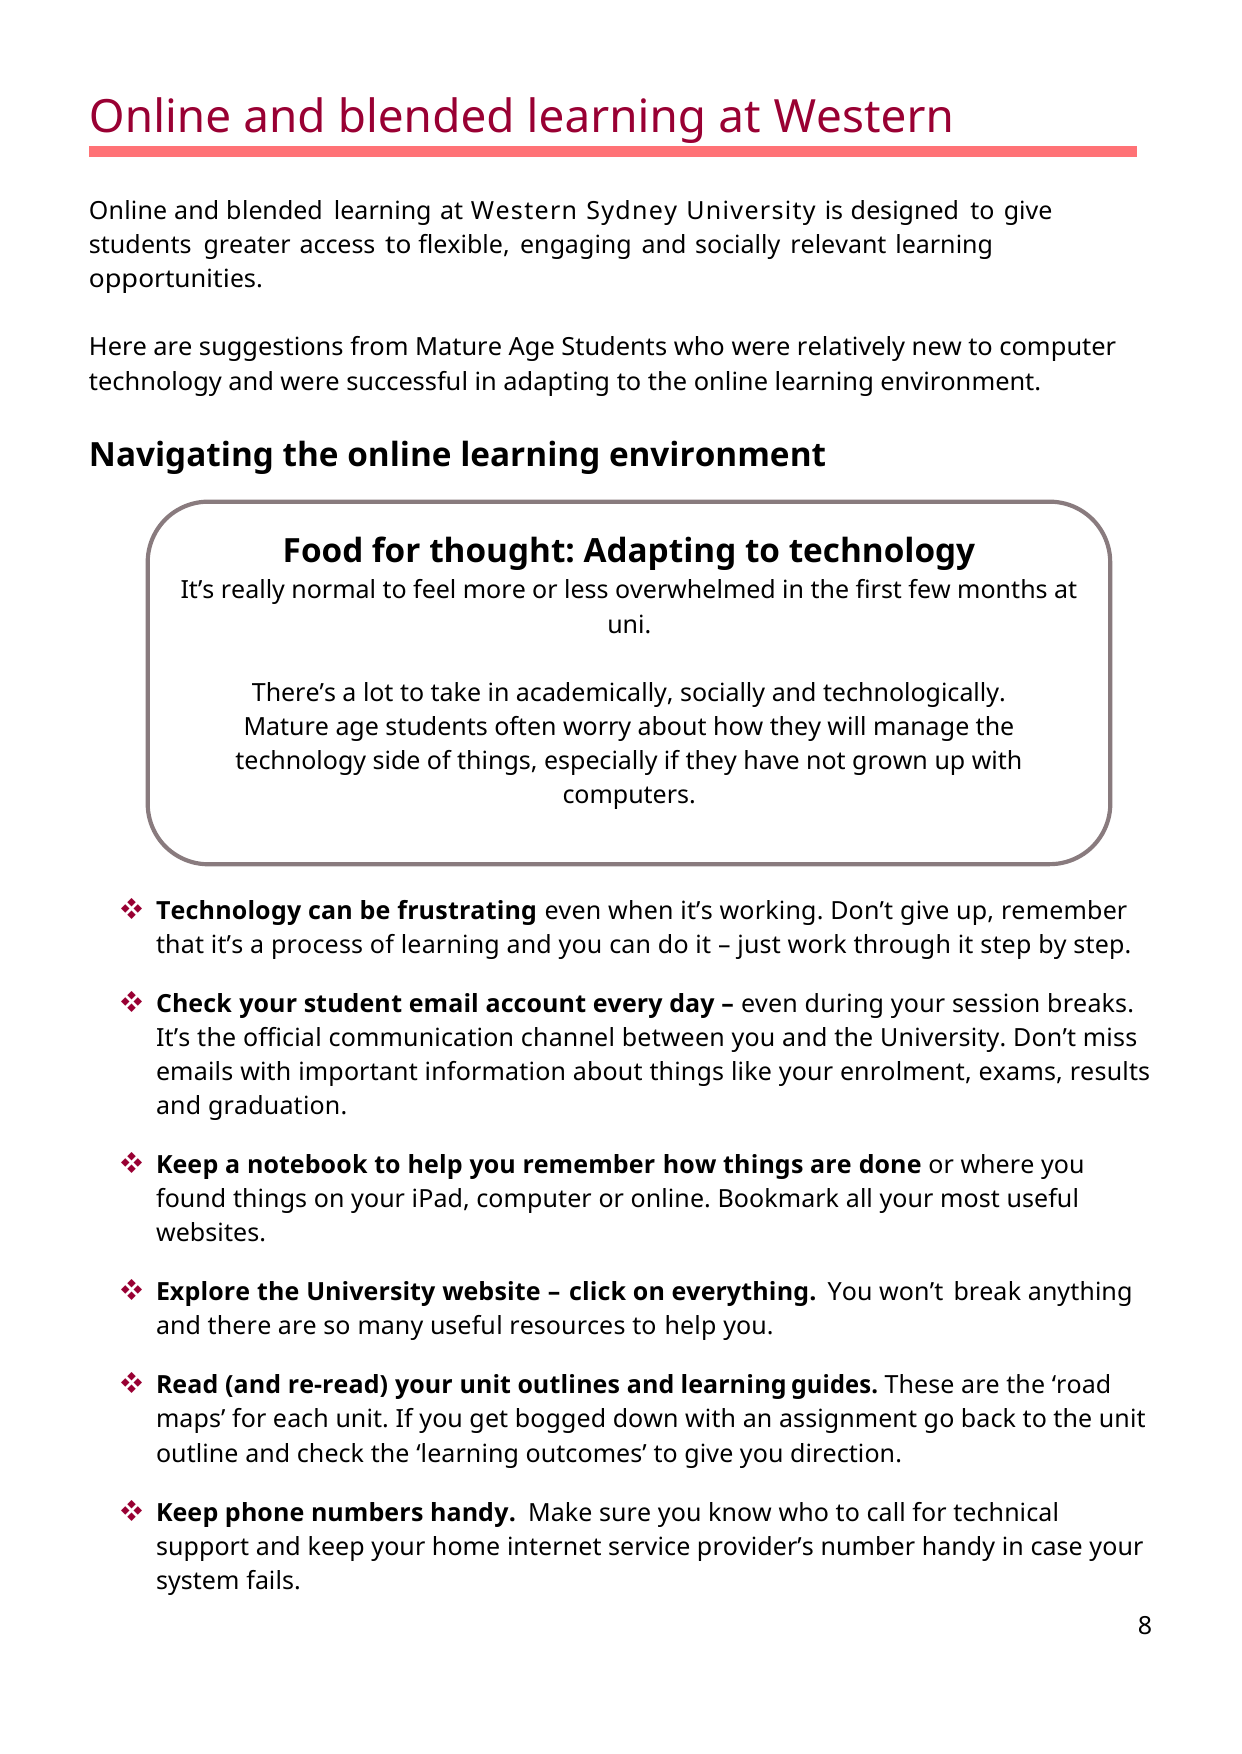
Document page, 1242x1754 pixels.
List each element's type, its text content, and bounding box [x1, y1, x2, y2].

subtitle Keep phone numbers handy. Make sure you know who to call for technical support and keep your home internet service provider’s number handy in case your system fails. [118, 1494, 1152, 1596]
subtitle Navigating the online learning environment [89, 431, 1152, 477]
subtitle Online and blended learning at Western [89, 83, 1152, 146]
subtitle Check your student email account every day – even during your session breaks. It’s the official communication channel between you and the University. Don’t miss emails with important information about things like your enrolment, exams, results and graduation. [118, 986, 1152, 1122]
text Here are suggestions from Mature Age Students who were relatively new to computer technology and were successful in adapting to the online learning environment. [89, 329, 1152, 397]
subtitle Keep a notebook to help you remember how things are done or where you found things on your iPad, computer or online. Bookmark all your most useful websites. [118, 1147, 1152, 1249]
subtitle Explore the University website – click on everything. You won’t break anything and there are so many useful resources to help you. [118, 1274, 1152, 1342]
text Online and blended learning at Western Sydney University is designed to give students greater access to flexible, engaging and socially relevant learning opportunities. [89, 193, 1152, 295]
subtitle Read (and re-read) your unit outlines and learning guides. These are the ‘road maps’ for each unit. If you get bogged down with an assignment go back to the unit outline and check the ‘learning outcomes’ to give you direction. [118, 1367, 1152, 1469]
subtitle Technology can be frustrating even when it’s working. Don’t give up, remember that it’s a process of learning and you can do it – just work through it step by step. [118, 892, 1152, 961]
